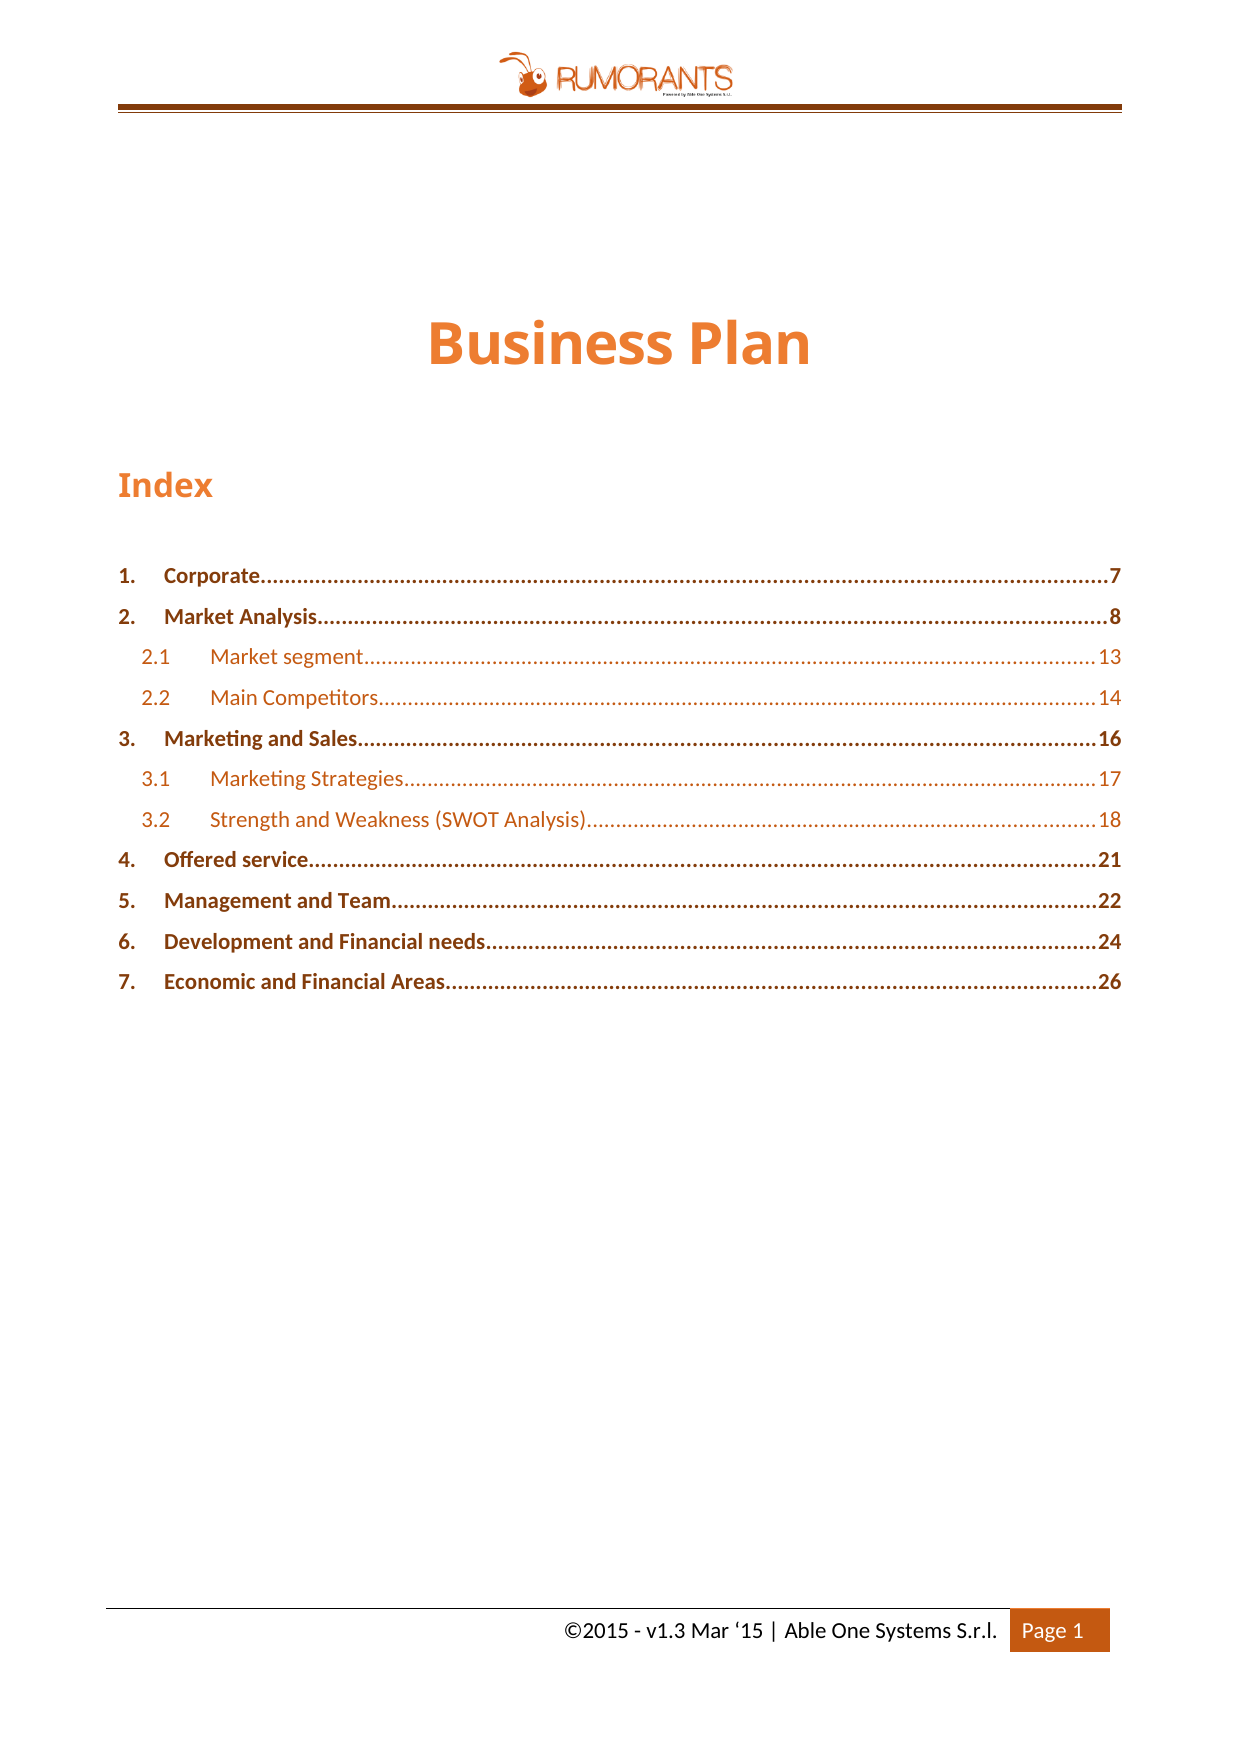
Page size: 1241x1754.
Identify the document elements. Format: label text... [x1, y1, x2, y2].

picture [496, 49, 737, 101]
title Business Plan [118, 302, 1122, 382]
